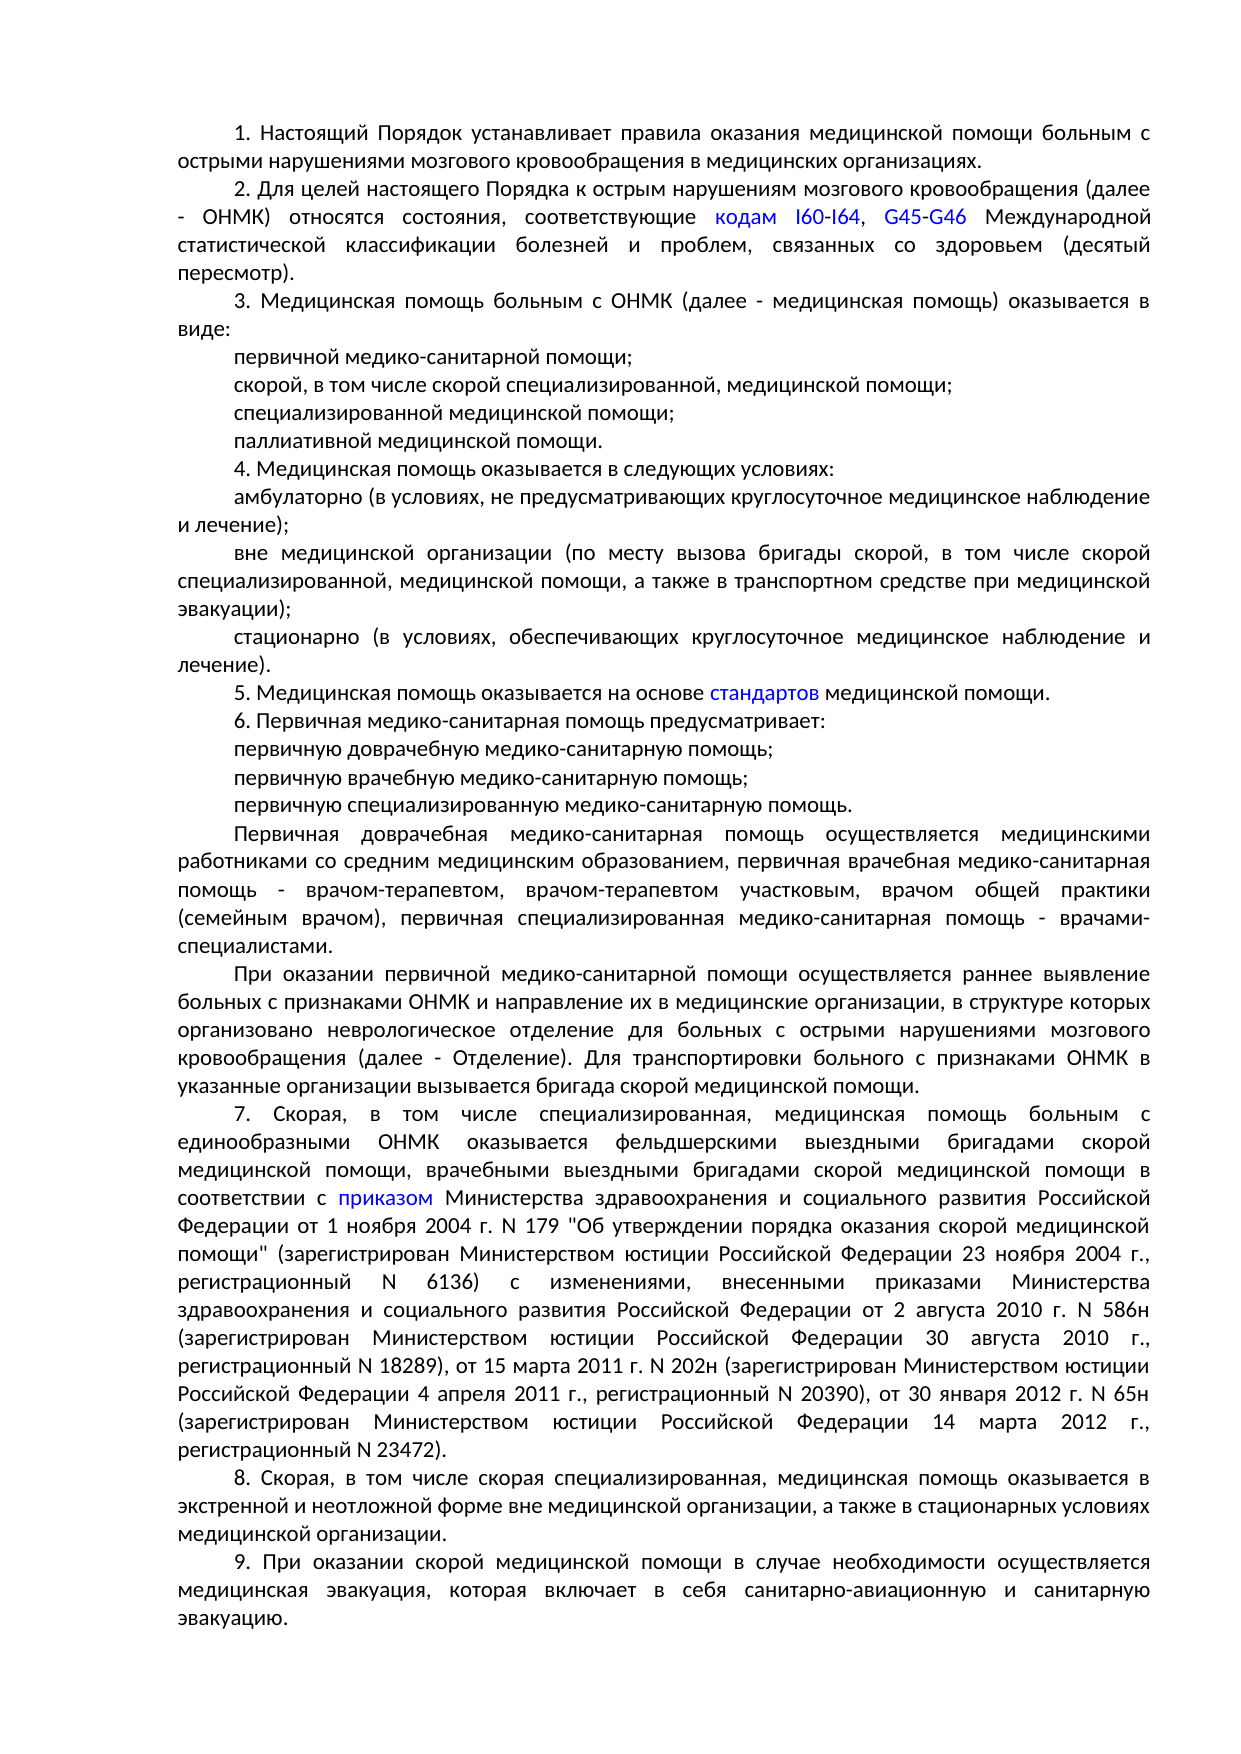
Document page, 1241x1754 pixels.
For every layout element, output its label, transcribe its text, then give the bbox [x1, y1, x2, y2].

text 9. При оказании скорой медицинской помощи в случае необходимости осуществляется медицинская эвакуация, которая включает в себя санитарно-авиационную и санитарную эвакуацию. [177, 1547, 1152, 1631]
text 2. Для целей настоящего Порядка к острым нарушениям мозгового кровообращения (далее - ОНМК) относятся состояния, соответствующие кодам I60-I64, G45-G46 Международной статистической классификации болезней и проблем, связанных со здоровьем (десятый пересмотр). [177, 174, 1152, 286]
text паллиативной медицинской помощи. [177, 426, 1152, 454]
text 1. Настоящий Порядок устанавливает правила оказания медицинской помощи больным с острыми нарушениями мозгового кровообращения в медицинских организациях. [177, 118, 1152, 174]
text первичную врачебную медико-санитарную помощь; [177, 763, 1152, 791]
text 5. Медицинская помощь оказывается на основе стандартов медицинской помощи. [177, 678, 1152, 707]
text При оказании первичной медико-санитарной помощи осуществляется раннее выявление больных с признаками ОНМК и направление их в медицинские организации, в структуре которых организовано неврологическое отделение для больных с острыми нарушениями мозгового кровообращения (далее - Отделение). Для транспортировки больного с признаками ОНМК в указанные организации вызывается бригада скорой медицинской помощи. [177, 959, 1152, 1099]
text 8. Скорая, в том числе скорая специализированная, медицинская помощь оказывается в экстренной и неотложной форме вне медицинской организации, а также в стационарных условиях медицинской организации. [177, 1463, 1152, 1547]
text первичной медико-санитарной помощи; [177, 342, 1152, 370]
text 6. Первичная медико-санитарная помощь предусматривает: [177, 707, 1152, 734]
text специализированной медицинской помощи; [177, 398, 1152, 426]
text амбулаторно (в условиях, не предусматривающих круглосуточное медицинское наблюдение и лечение); [177, 482, 1152, 538]
text первичную доврачебную медико-санитарную помощь; [177, 734, 1152, 763]
text стационарно (в условиях, обеспечивающих круглосуточное медицинское наблюдение и лечение). [177, 622, 1152, 678]
text 7. Скорая, в том числе специализированная, медицинская помощь больным с единообразными ОНМК оказывается фельдшерскими выездными бригадами скорой медицинской помощи, врачебными выездными бригадами скорой медицинской помощи в соответствии с приказом Министерства здравоохранения и социального развития Российской Федерации от 1 ноября 2004 г. N 179 "Об утверждении порядка оказания скорой медицинской помощи" (зарегистрирован Министерством юстиции Российской Федерации 23 ноября 2004 г., регистрационный N 6136) с изменениями, внесенными приказами Министерства здравоохранения и социального развития Российской Федерации от 2 августа 2010 г. N 586н (зарегистрирован Министерством юстиции Российской Федерации 30 августа 2010 г., регистрационный N 18289), от 15 марта 2011 г. N 202н (зарегистрирован Министерством юстиции Российской Федерации 4 апреля 2011 г., регистрационный N 20390), от 30 января 2012 г. N 65н (зарегистрирован Министерством юстиции Российской Федерации 14 марта 2012 г., регистрационный N 23472). [177, 1099, 1152, 1463]
text вне медицинской организации (по месту вызова бригады скорой, в том числе скорой специализированной, медицинской помощи, а также в транспортном средстве при медицинской эвакуации); [177, 538, 1152, 622]
text скорой, в том числе скорой специализированной, медицинской помощи; [177, 370, 1152, 398]
text первичную специализированную медико-санитарную помощь. [177, 791, 1152, 819]
text Первичная доврачебная медико-санитарная помощь осуществляется медицинскими работниками со средним медицинским образованием, первичная врачебная медико-санитарная помощь - врачом-терапевтом, врачом-терапевтом участковым, врачом общей практики (семейным врачом), первичная специализированная медико-санитарная помощь - врачами-специалистами. [177, 819, 1152, 959]
text 3. Медицинская помощь больным с ОНМК (далее - медицинская помощь) оказывается в виде: [177, 286, 1152, 342]
text 4. Медицинская помощь оказывается в следующих условиях: [177, 454, 1152, 482]
